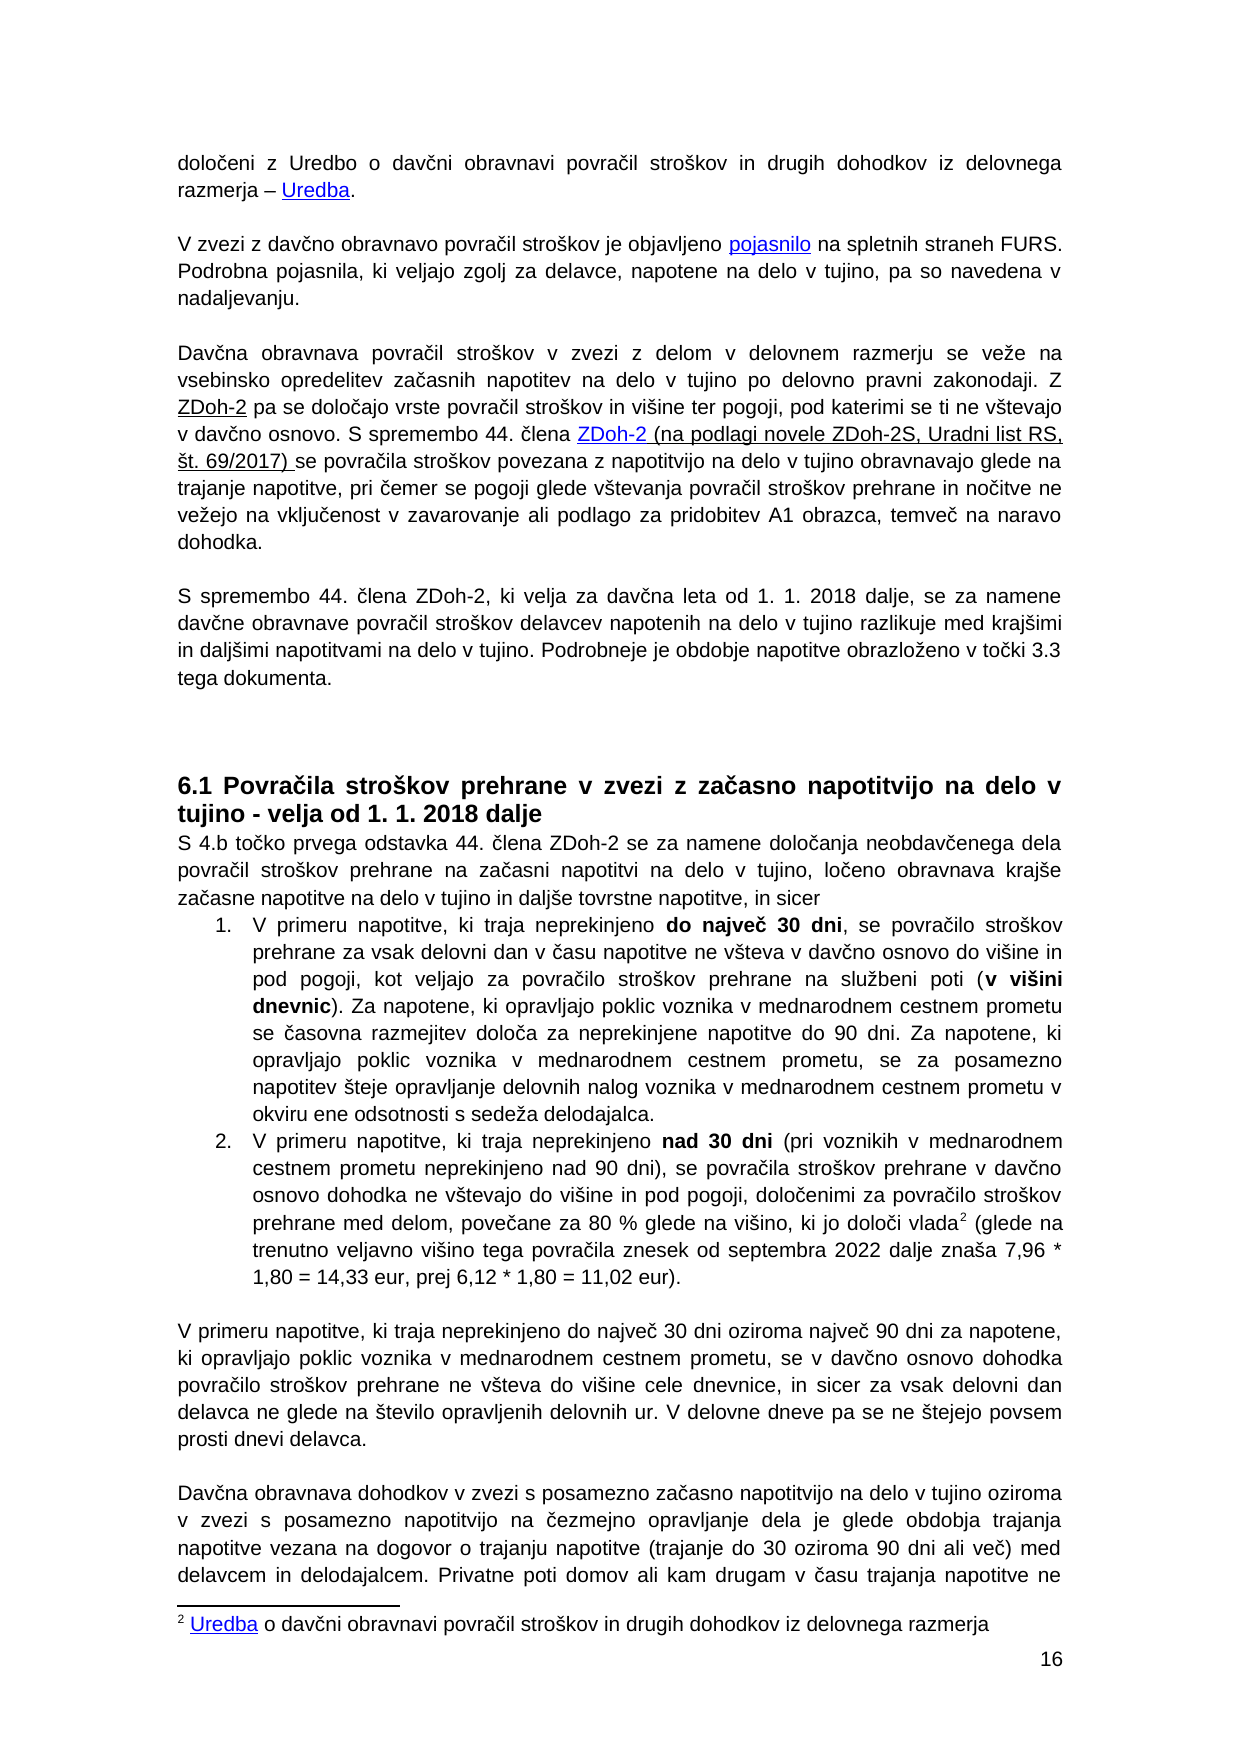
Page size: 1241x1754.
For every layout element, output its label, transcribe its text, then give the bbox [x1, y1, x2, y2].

text V zvezi z davčno obravnavo povračil stroškov je objavljeno pojasnilo na spletnih straneh FURS. Podrobna pojasnila, ki veljajo zgolj za delavce, napotene na delo v tujino, pa so navedena v nadaljevanju. [177, 229, 1063, 310]
text S 4.b točko prvega odstavka 44. člena ZDoh-2 se za namene določanja neobdavčenega dela povračil stroškov prehrane na začasni napotitvi na delo v tujino, ločeno obravnava krajše začasne napotitve na delo v tujino in daljše tovrstne napotitve, in sicer [177, 828, 1063, 909]
text V primeru napotitve, ki traja neprekinjeno do največ 30 dni oziroma največ 90 dni za napotene, ki opravljajo poklic voznika v mednarodnem cestnem prometu, se v davčno osnovo dohodka povračilo stroškov prehrane ne všteva do višine cele dnevnice, in sicer za vsak delovni dan delavca ne glede na število opravljenih delovnih ur. V delovne dneve pa se ne štejejo povsem prosti dnevi delavca. [177, 1316, 1063, 1451]
text Davčna obravnava povračil stroškov v zvezi z delom v delovnem razmerju se veže na vsebinsko opredelitev začasnih napotitev na delo v tujino po delovno pravni zakonodaji. Z ZDoh-2 pa se določajo vrste povračil stroškov in višine ter pogoji, pod katerimi se ti ne vštevajo v davčno osnovo. S spremembo 44. člena ZDoh-2 (na podlagi novele ZDoh-2S, Uradni list RS, št. 69/2017) se povračila stroškov povezana z napotitvijo na delo v tujino obravnavajo glede na trajanje napotitve, pri čemer se pogoji glede vštevanja povračil stroškov prehrane in nočitve ne vežejo na vključenost v zavarovanje ali podlago za pridobitev A1 obrazca, temveč na naravo dohodka. [177, 337, 1063, 554]
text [177, 148, 1063, 202]
text S spremembo 44. člena ZDoh-2, ki velja za davčna leta od 1. 1. 2018 dalje, se za namene davčne obravnave povračil stroškov delavcev napotenih na delo v tujino razlikuje med krajšimi in daljšimi napotitvami na delo v tujino. Podrobneje je obdobje napotitve obrazloženo v točki 3.3 tega dokumenta. [177, 581, 1063, 689]
list V primeru napotitve, ki traja neprekinjeno do največ 30 dni, se povračilo stroškov prehrane za vsak delovni dan v času napotitve ne všteva v davčno osnovo do višine in pod pogoji, kot veljajo za povračilo stroškov prehrane na službeni poti (v višini dnevnic). Za napotene, ki opravljajo poklic voznika v mednarodnem cestnem prometu se časovna razmejitev določa za neprekinjene napotitve do 90 dni. Za napotene, ki opravljajo poklic voznika v mednarodnem cestnem prometu, se za posamezno napotitev šteje opravljanje delovnih nalog voznika v mednarodnem cestnem prometu v okviru ene odsotnosti s sedeža delodajalca. [215, 909, 1063, 1126]
list V primeru napotitve, ki traja neprekinjeno nad 30 dni (pri voznikih v mednarodnem cestnem prometu neprekinjeno nad 90 dni), se povračila stroškov prehrane v davčno osnovo dohodka ne vštevajo do višine in pod pogoji, določenimi za povračilo stroškov prehrane med delom, povečane za 80 % glede na višino, ki jo določi vlada (glede na trenutno veljavno višino tega povračila znesek od septembra 2022 dalje znaša 7,96 * 1,80 = 14,33 eur, prej 6,12 * 1,80 = 11,02 eur). [215, 1126, 1063, 1288]
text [177, 1478, 1063, 1586]
text 6.1 Povračila stroškov prehrane v zvezi z začasno napotitvijo na delo v tujino - velja od 1. 1. 2018 dalje [177, 771, 1063, 828]
